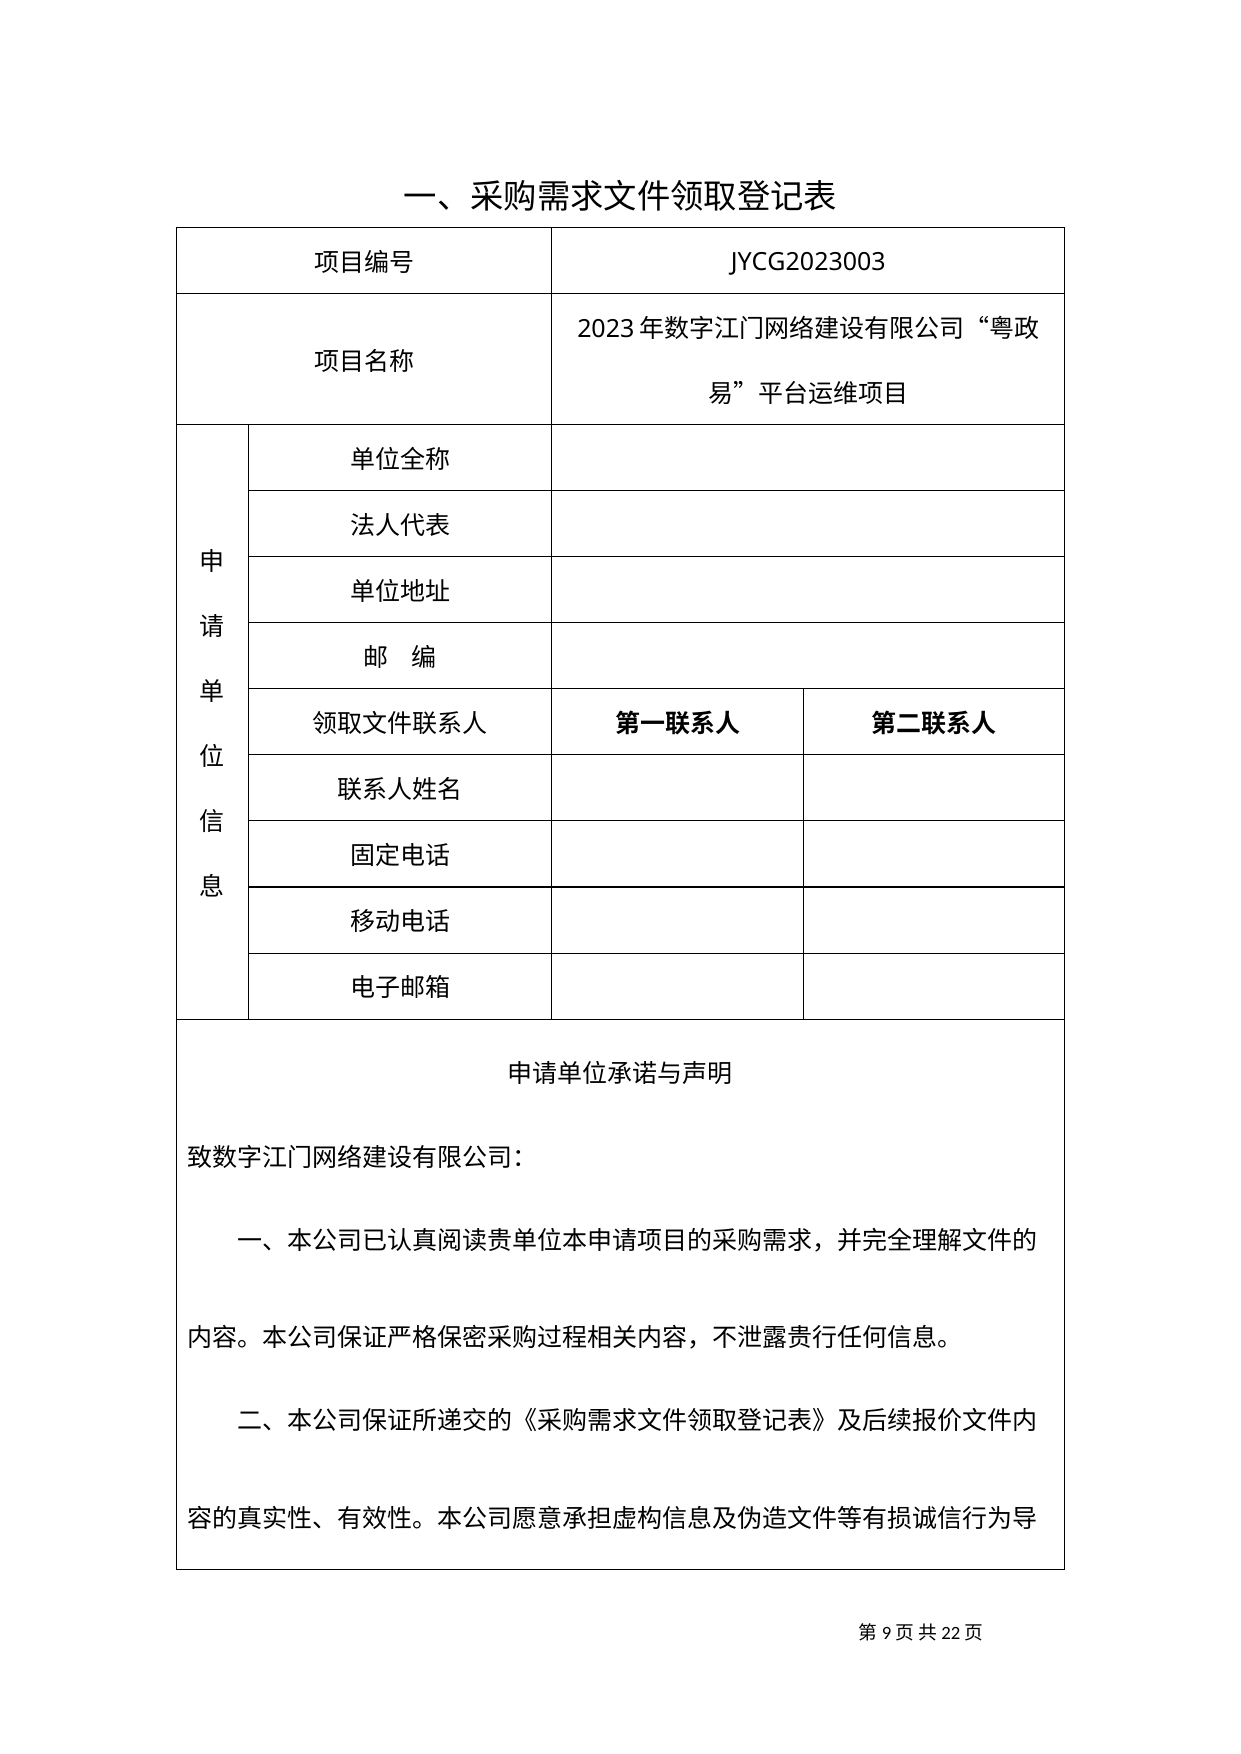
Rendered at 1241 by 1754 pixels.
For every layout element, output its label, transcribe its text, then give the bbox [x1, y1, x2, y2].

table_cell [552, 954, 803, 1018]
table_cell 第一联系人 [552, 689, 803, 754]
table_cell 项目名称 [177, 294, 551, 424]
table_cell 固定电话 [249, 821, 551, 886]
table_cell [804, 954, 1064, 1018]
table_cell [804, 755, 1064, 820]
table_cell 电子邮箱 [249, 954, 551, 1018]
table_cell 单位全称 [249, 425, 551, 490]
table_header 项目编号 [177, 228, 551, 293]
table_cell 2023年数字江门网络建设有限公司“粤政易”平台运维项目 [552, 294, 1064, 424]
table_cell 领取文件联系人 [249, 689, 551, 754]
table_cell [552, 821, 803, 886]
table_cell 第二联系人 [804, 689, 1064, 754]
table_cell 单位地址 [249, 557, 551, 622]
table_cell [804, 821, 1064, 886]
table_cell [177, 1020, 1064, 1569]
table_cell [804, 888, 1064, 952]
table_cell 法人代表 [249, 491, 551, 556]
table_cell 联系人姓名 [249, 755, 551, 820]
table_cell [552, 623, 1064, 688]
table_cell [552, 425, 1064, 490]
table_cell 移动电话 [249, 888, 551, 952]
table_cell [552, 888, 803, 952]
table_cell [552, 491, 1064, 556]
table_cell 申请单位信息 [177, 425, 248, 1018]
table_cell [552, 755, 803, 820]
table_header JYCG2023003 [552, 228, 1064, 293]
table_cell 邮 编 [249, 623, 551, 688]
text 一、采购需求文件领取登记表 [187, 162, 1053, 227]
table_cell [552, 557, 1064, 622]
